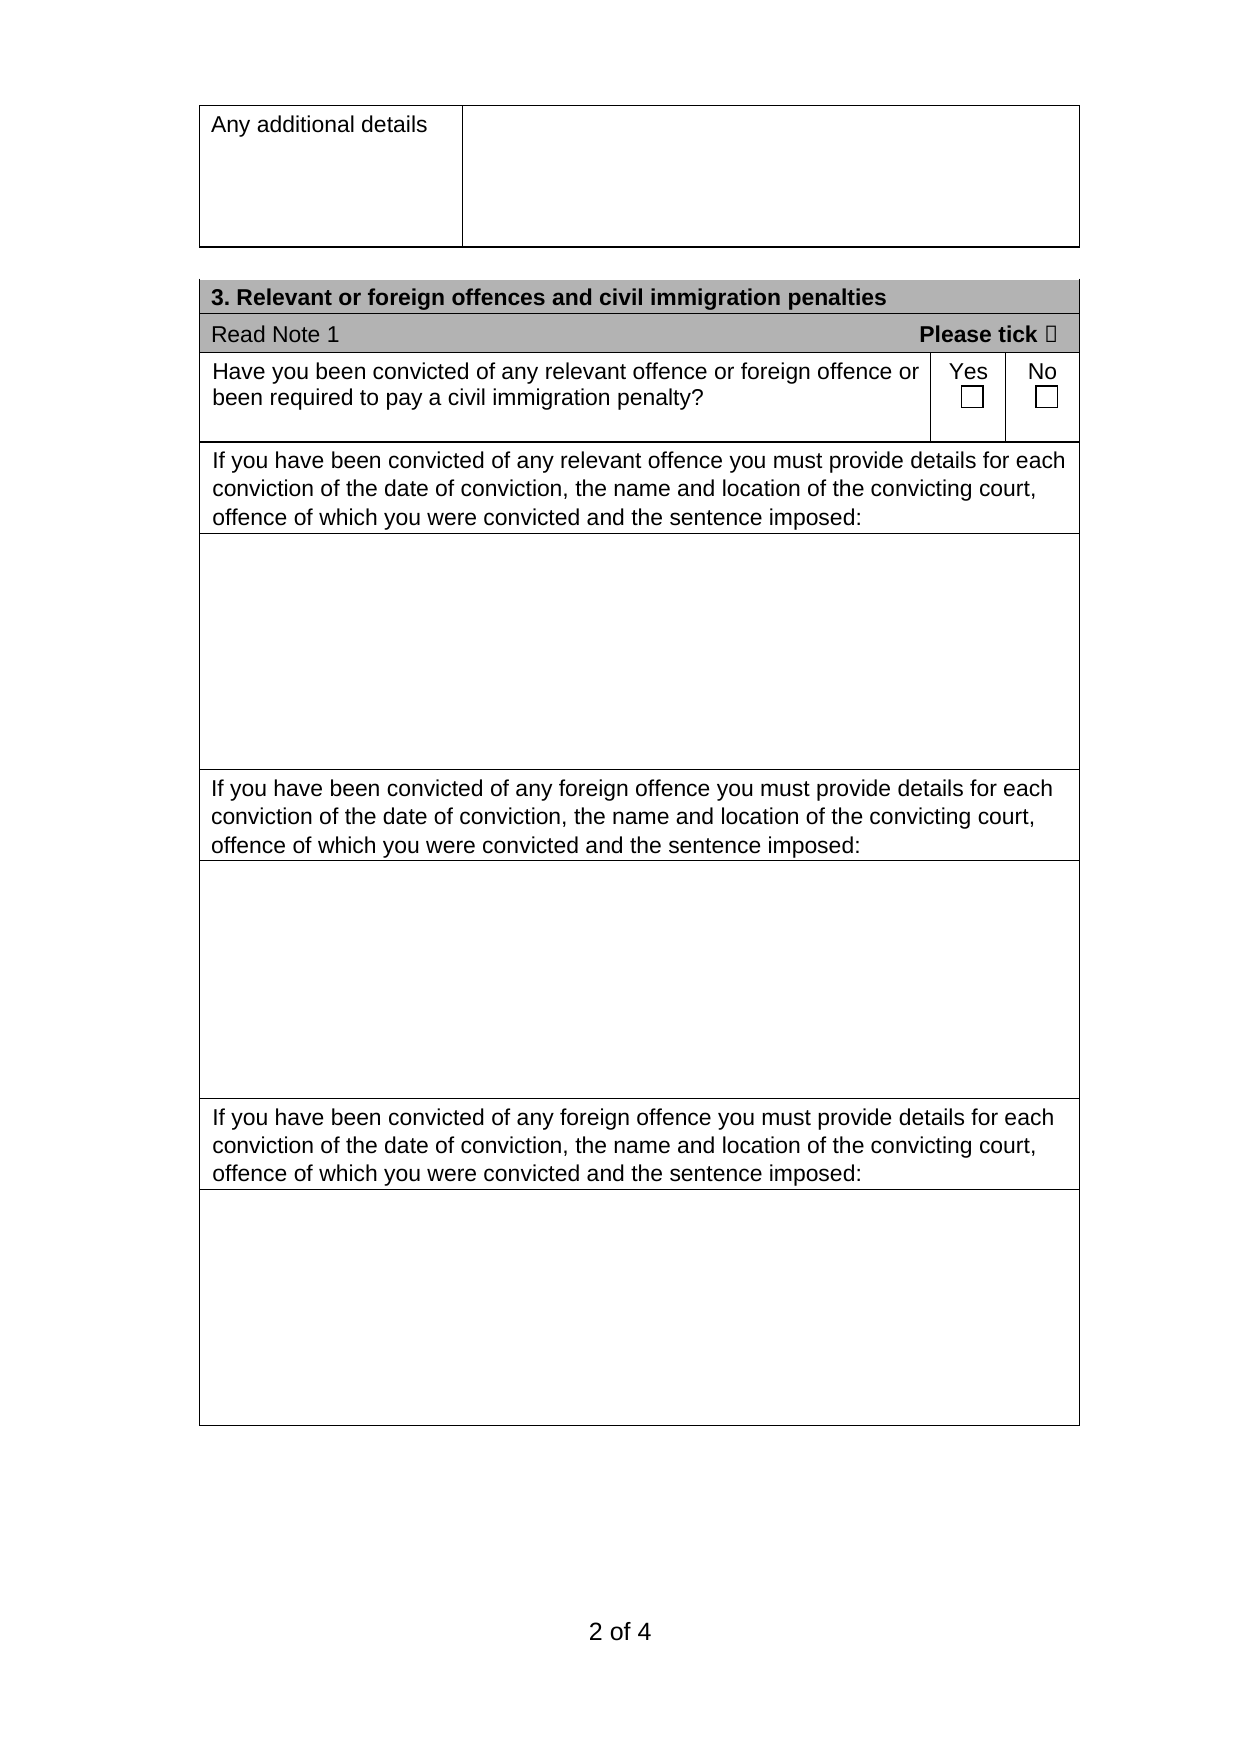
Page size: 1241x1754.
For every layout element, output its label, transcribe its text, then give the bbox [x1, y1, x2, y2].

table_cell If you have been convicted of any relevant offence you must provide details for each conviction of the date of conviction, the name and location of the convicting court, offence of which you were convicted and the sentence imposed: [200, 443, 1079, 532]
table_header Any additional details [200, 106, 462, 246]
table_cell Read Note 1 Please tick  [200, 314, 1079, 352]
table_cell [200, 1190, 1079, 1424]
table_header [463, 106, 1079, 246]
table_cell If you have been convicted of any foreign offence you must provide details for each conviction of the date of conviction, the name and location of the convicting court, offence of which you were convicted and the sentence imposed: [200, 1099, 1079, 1189]
table_cell Have you been convicted of any relevant offence or foreign offence or been required to pay a civil immigration penalty? [200, 353, 930, 441]
table_cell [200, 534, 1079, 769]
table_header 3. Relevant or foreign offences and civil immigration penalties [200, 280, 1079, 313]
table_cell [200, 861, 1079, 1098]
table_cell If you have been convicted of any foreign offence you must provide details for each conviction of the date of conviction, the name and location of the convicting court, offence of which you were convicted and the sentence imposed: [200, 770, 1079, 860]
table_cell No [1006, 353, 1079, 441]
table_cell Yes [931, 353, 1005, 441]
